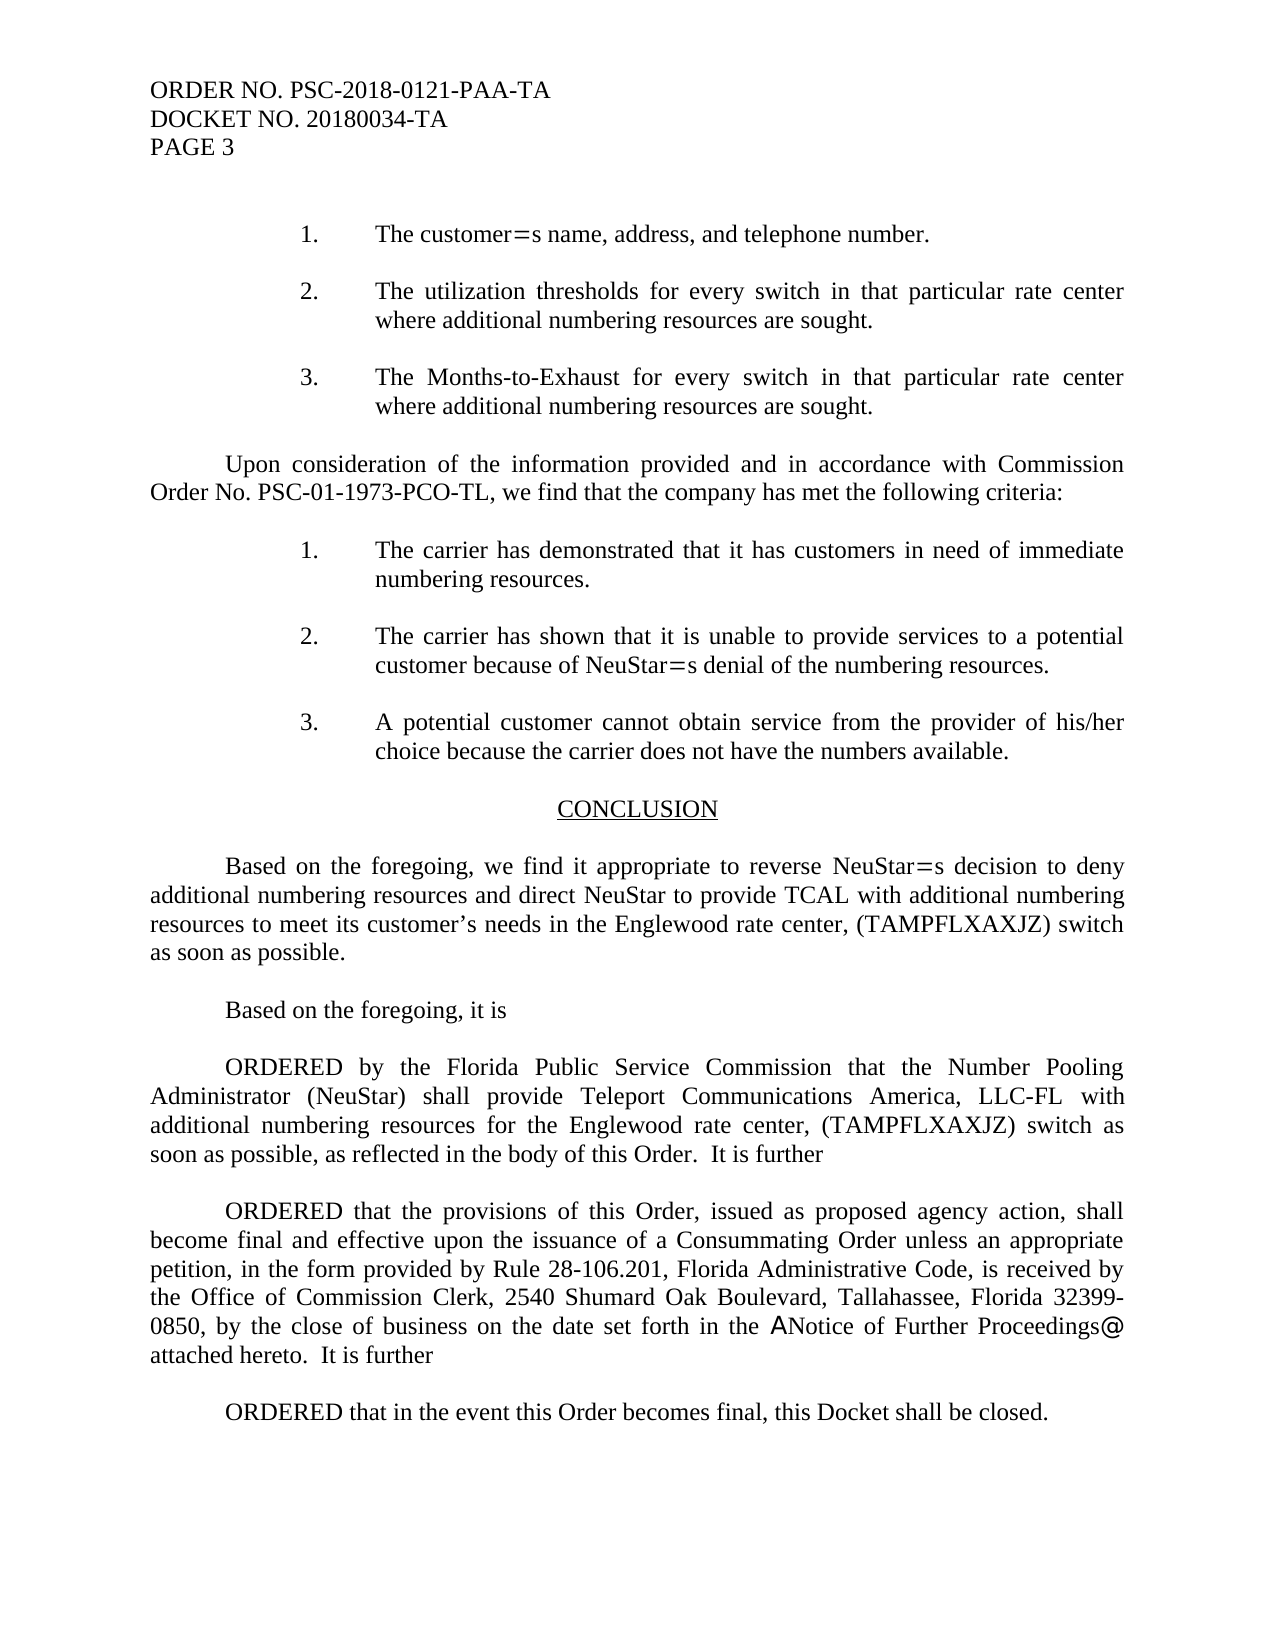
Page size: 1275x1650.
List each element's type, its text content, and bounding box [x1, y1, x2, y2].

list 1. The carrier has demonstrated that it has customers in need of immediate numbering resources. [300, 535, 1125, 592]
list 3. A potential customer cannot obtain service from the provider of his/her choice because the carrier does not have the numbers available. [300, 707, 1125, 765]
list 2. The carrier has shown that it is unable to provide services to a potential customer because of NeuStars denial of the numbering resources. [300, 621, 1125, 679]
text ORDERED by the Florida Public Service Commission that the Number Pooling Administrator (NeuStar) shall provide Teleport Communications America, LLC-FL with additional numbering resources for the Englewood rate center, (TAMPFLXAXJZ) switch as soon as possible, as reflected in the body of this Order. It is further [150, 1052, 1125, 1167]
text 2. The utilization thresholds for every switch in that particular rate center where additional numbering resources are sought. [300, 276, 1125, 334]
text CONCLUSION [150, 794, 1125, 822]
text ORDERED that in the event this Order becomes final, this Docket shall be closed. [150, 1397, 1125, 1426]
text Upon consideration of the information provided and in accordance with Commission Order No. PSC-01-1973-PCO-TL, we find that the company has met the following criteria: [150, 449, 1125, 506]
text 1. The customers name, address, and telephone number. [300, 219, 1125, 247]
text 3. The Months-to-Exhaust for every switch in that particular rate center where additional numbering resources are sought. [300, 362, 1125, 420]
text Based on the foregoing, we find it appropriate to reverse NeuStars decision to deny additional numbering resources and direct NeuStar to provide TCAL with additional numbering resources to meet its customer’s needs in the Englewood rate center, (TAMPFLXAXJZ) switch as soon as possible. [150, 851, 1125, 966]
text ORDERED that the provisions of this Order, issued as proposed agency action, shall become final and effective upon the issuance of a Consummating Order unless an appropriate petition, in the form provided by Rule 28-106.201, Florida Administrative Code, is received by the Office of Commission Clerk, 2540 Shumard Oak Boulevard, Tallahassee, Florida 32399-0850, by the close of business on the date set forth in the Notice of Further Proceedings attached hereto. It is further [150, 1196, 1125, 1369]
text Based on the foregoing, it is [150, 995, 1125, 1024]
